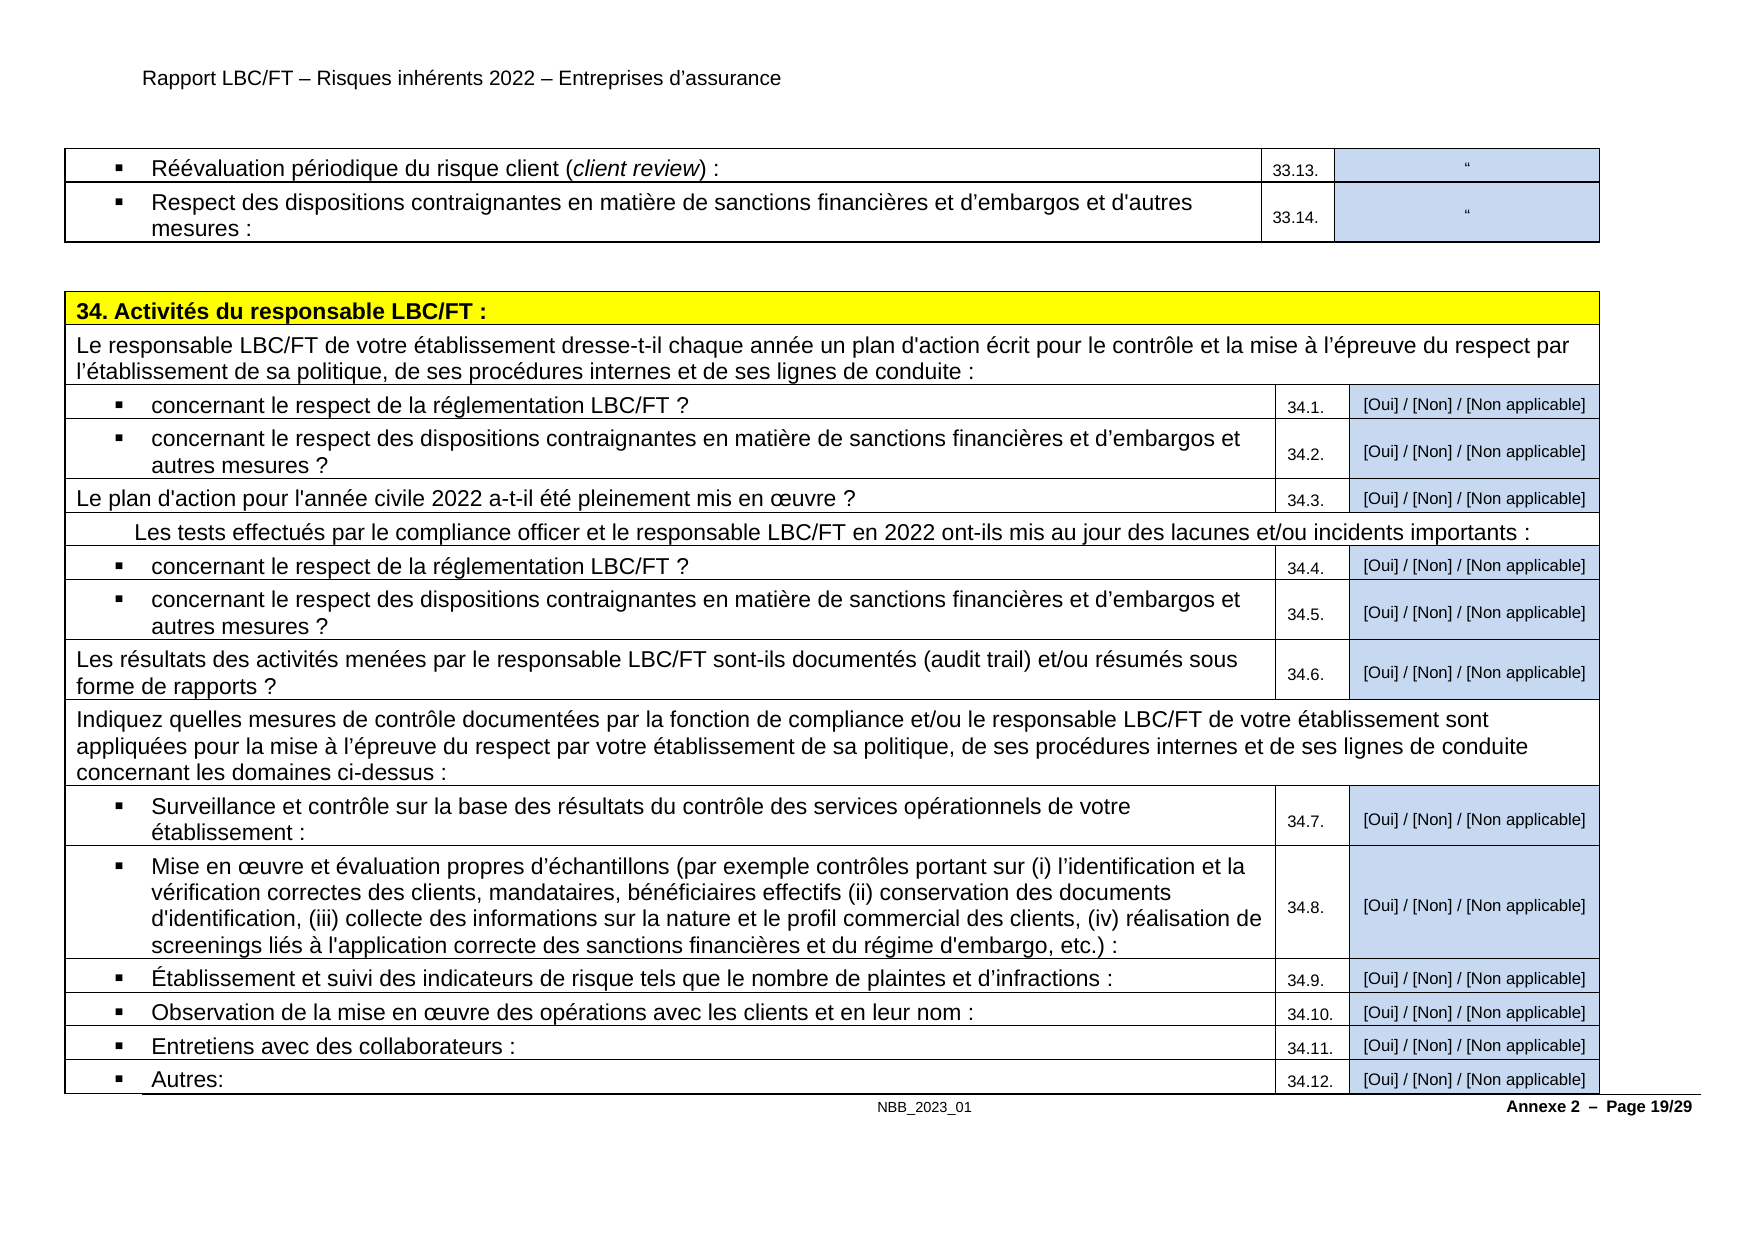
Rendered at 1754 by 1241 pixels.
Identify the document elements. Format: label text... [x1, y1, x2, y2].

table_cell [1276, 1026, 1349, 1059]
table_cell [1276, 786, 1349, 845]
table_cell [1276, 846, 1349, 958]
table_cell [1276, 993, 1349, 1025]
table_cell [Oui] / [Non] / [Non applicable] [1350, 546, 1599, 579]
table_cell Surveillance et contrôle sur la base des résultats du contrôle des services opérationnels de votre établissement : [66, 786, 1275, 845]
table_cell Entretiens avec des collaborateurs : [66, 1026, 1275, 1059]
table_cell “ [1335, 183, 1599, 241]
table_cell Les tests effectués par le compliance officer et le responsable LBC/FT en 2022 ont-ils mis au jour des lacunes et/ou incidents importants : [66, 513, 1599, 545]
table_cell [1276, 580, 1349, 639]
table_cell “ [1335, 149, 1599, 181]
table_cell Le plan d'action pour l'année civile 2022 a-t-il été pleinement mis en œuvre ? [66, 479, 1275, 512]
table_cell Établissement et suivi des indicateurs de risque tels que le nombre de plaintes et d’infractions : [66, 959, 1275, 992]
table_cell [Oui] / [Non] / [Non applicable] [1350, 419, 1599, 478]
table_cell [Oui] / [Non] / [Non applicable] [1350, 580, 1599, 639]
table_cell Autres: [66, 1060, 1275, 1093]
table_cell Réévaluation périodique du risque client (client review) : [66, 149, 1261, 181]
table_cell concernant le respect de la réglementation LBC/FT ? [66, 546, 1275, 579]
table_cell Indiquez quelles mesures de contrôle documentées par la fonction de compliance et/ou le responsable LBC/FT de votre établissement sont appliquées pour la mise à l’épreuve du respect par votre établissement de sa politique, de ses procédures internes et de ses lignes de conduite concernant les domaines ci-dessus : [66, 700, 1599, 785]
table_cell Le responsable LBC/FT de votre établissement dresse-t-il chaque année un plan d'action écrit pour le contrôle et la mise à l’épreuve du respect par l’établissement de sa politique, de ses procédures internes et de ses lignes de conduite : [66, 325, 1599, 384]
table_cell [1276, 640, 1349, 699]
table_cell [1276, 419, 1349, 478]
table_cell [1276, 385, 1349, 418]
table_header Activités du responsable LBC/FT : [66, 292, 1599, 324]
table_cell [Oui] / [Non] / [Non applicable] [1350, 640, 1599, 699]
table_cell [Oui] / [Non] / [Non applicable] [1350, 1026, 1599, 1059]
table_cell [Oui] / [Non] / [Non applicable] [1350, 385, 1599, 418]
table_cell concernant le respect de la réglementation LBC/FT ? [66, 385, 1275, 418]
table_cell [Oui] / [Non] / [Non applicable] [1350, 1060, 1599, 1093]
table_cell concernant le respect des dispositions contraignantes en matière de sanctions financières et d’embargos et autres mesures ? [66, 580, 1275, 639]
table_cell concernant le respect des dispositions contraignantes en matière de sanctions financières et d’embargos et autres mesures ? [66, 419, 1275, 478]
table_cell Respect des dispositions contraignantes en matière de sanctions financières et d’embargos et d'autres mesures : [66, 183, 1261, 241]
table_cell [Oui] / [Non] / [Non applicable] [1350, 959, 1599, 992]
table_cell [1262, 183, 1334, 241]
table_cell [1276, 546, 1349, 579]
table_cell [Oui] / [Non] / [Non applicable] [1350, 786, 1599, 845]
table_cell Observation de la mise en œuvre des opérations avec les clients et en leur nom : [66, 993, 1275, 1025]
table_cell [Oui] / [Non] / [Non applicable] [1350, 993, 1599, 1025]
table_cell Mise en œuvre et évaluation propres d’échantillons (par exemple contrôles portant sur (i) l’identification et la vérification correctes des clients, mandataires, bénéficiaires effectifs (ii) conservation des documents d'identification, (iii) collecte des informations sur la nature et le profil commercial des clients, (iv) réalisation de screenings liés à l'application correcte des sanctions financières et du régime d'embargo, etc.) : [66, 846, 1275, 958]
table_cell [1276, 959, 1349, 992]
table_cell [1262, 149, 1334, 181]
table_cell [Oui] / [Non] / [Non applicable] [1350, 846, 1599, 958]
table_cell [1276, 1060, 1349, 1093]
table_cell Les résultats des activités menées par le responsable LBC/FT sont-ils documentés (audit trail) et/ou résumés sous forme de rapports ? [66, 640, 1275, 699]
table_cell [1276, 479, 1349, 512]
table_cell [Oui] / [Non] / [Non applicable] [1350, 479, 1599, 512]
